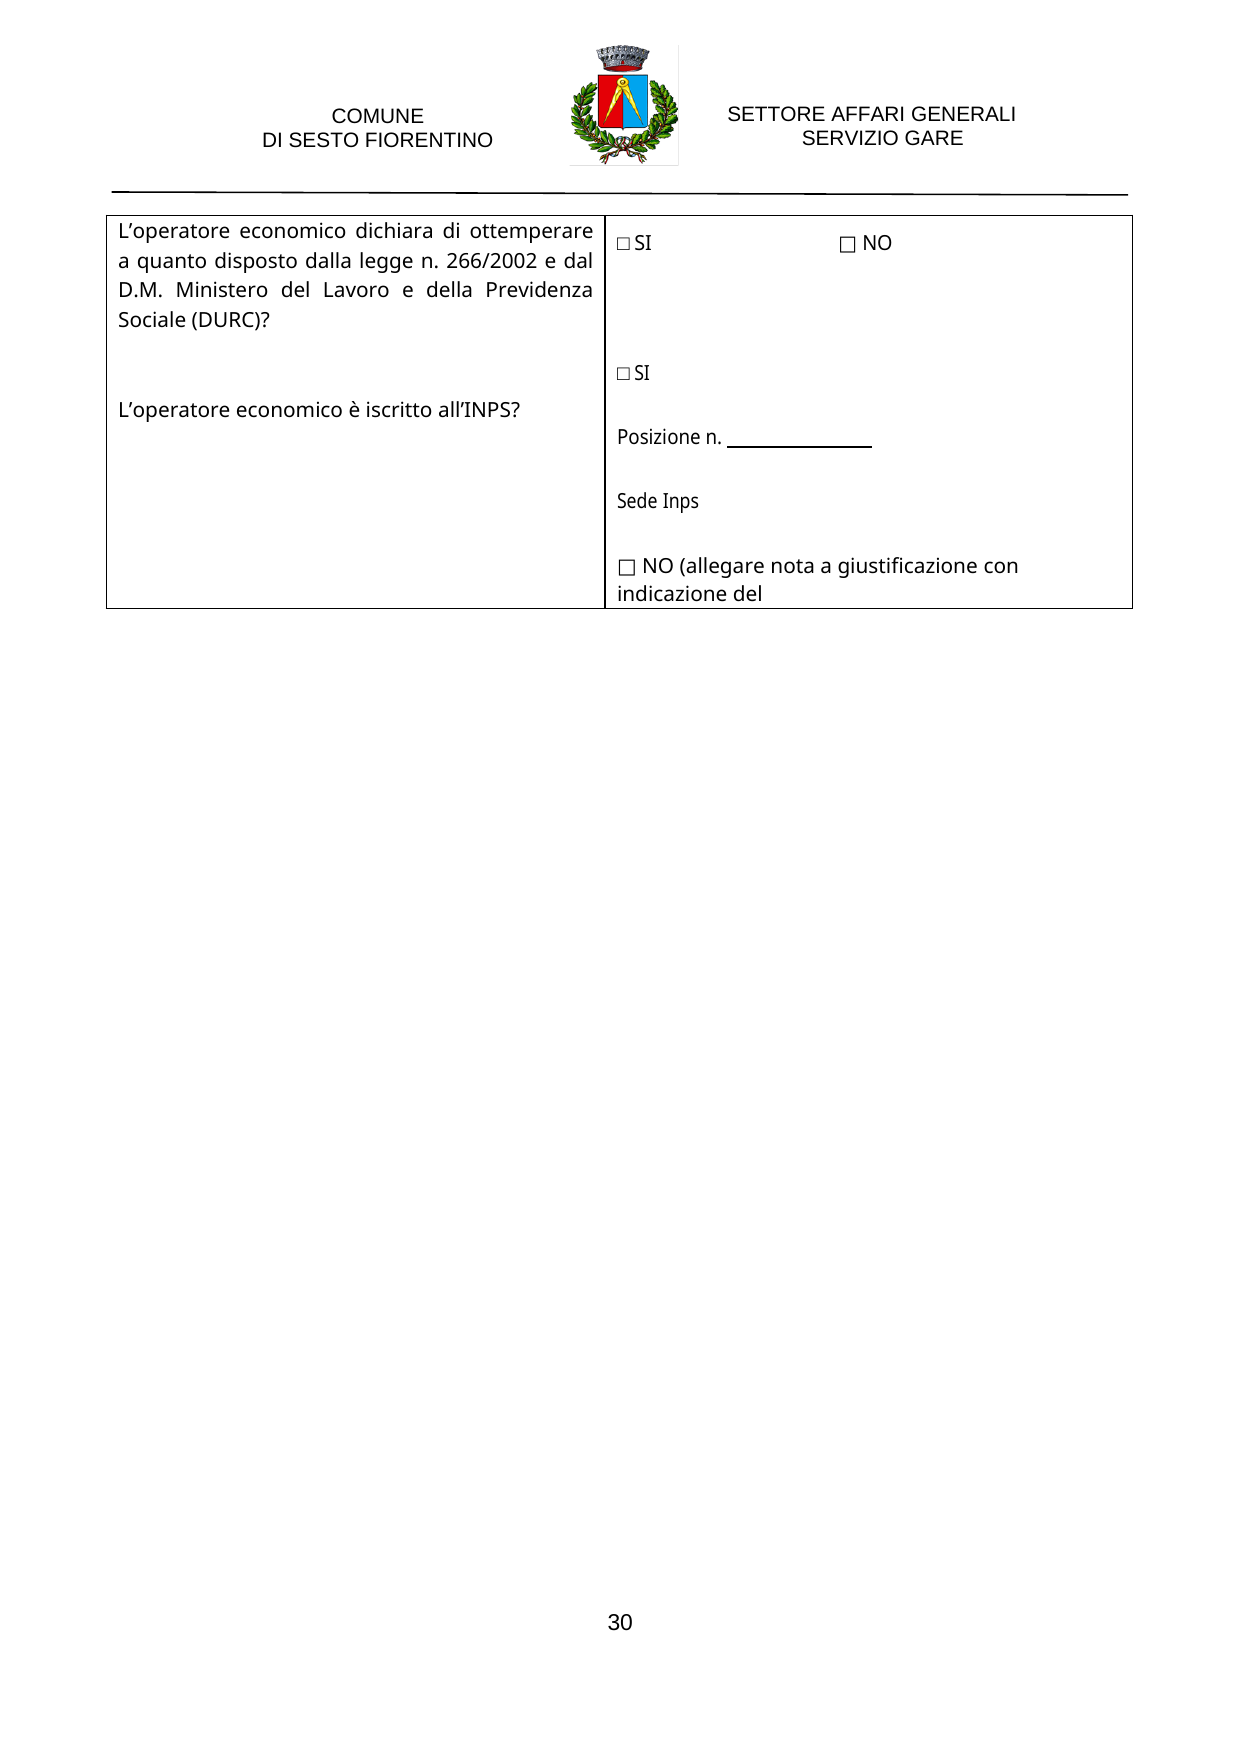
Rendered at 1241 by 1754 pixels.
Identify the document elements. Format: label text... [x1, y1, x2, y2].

table_cell L’operatore economico dichiara di ottemperare a quanto disposto dalla legge n. 266/2002 e dal D.M. Ministero del Lavoro e della Previdenza Sociale (DURC)? L’operatore economico è iscritto all’INPS? [107, 216, 604, 608]
picture [569, 45, 679, 166]
table_cell SI □ NO SI Posizione n. Sede Inps □ NO (allegare nota a giustificazione con indicazione del [606, 216, 1132, 608]
